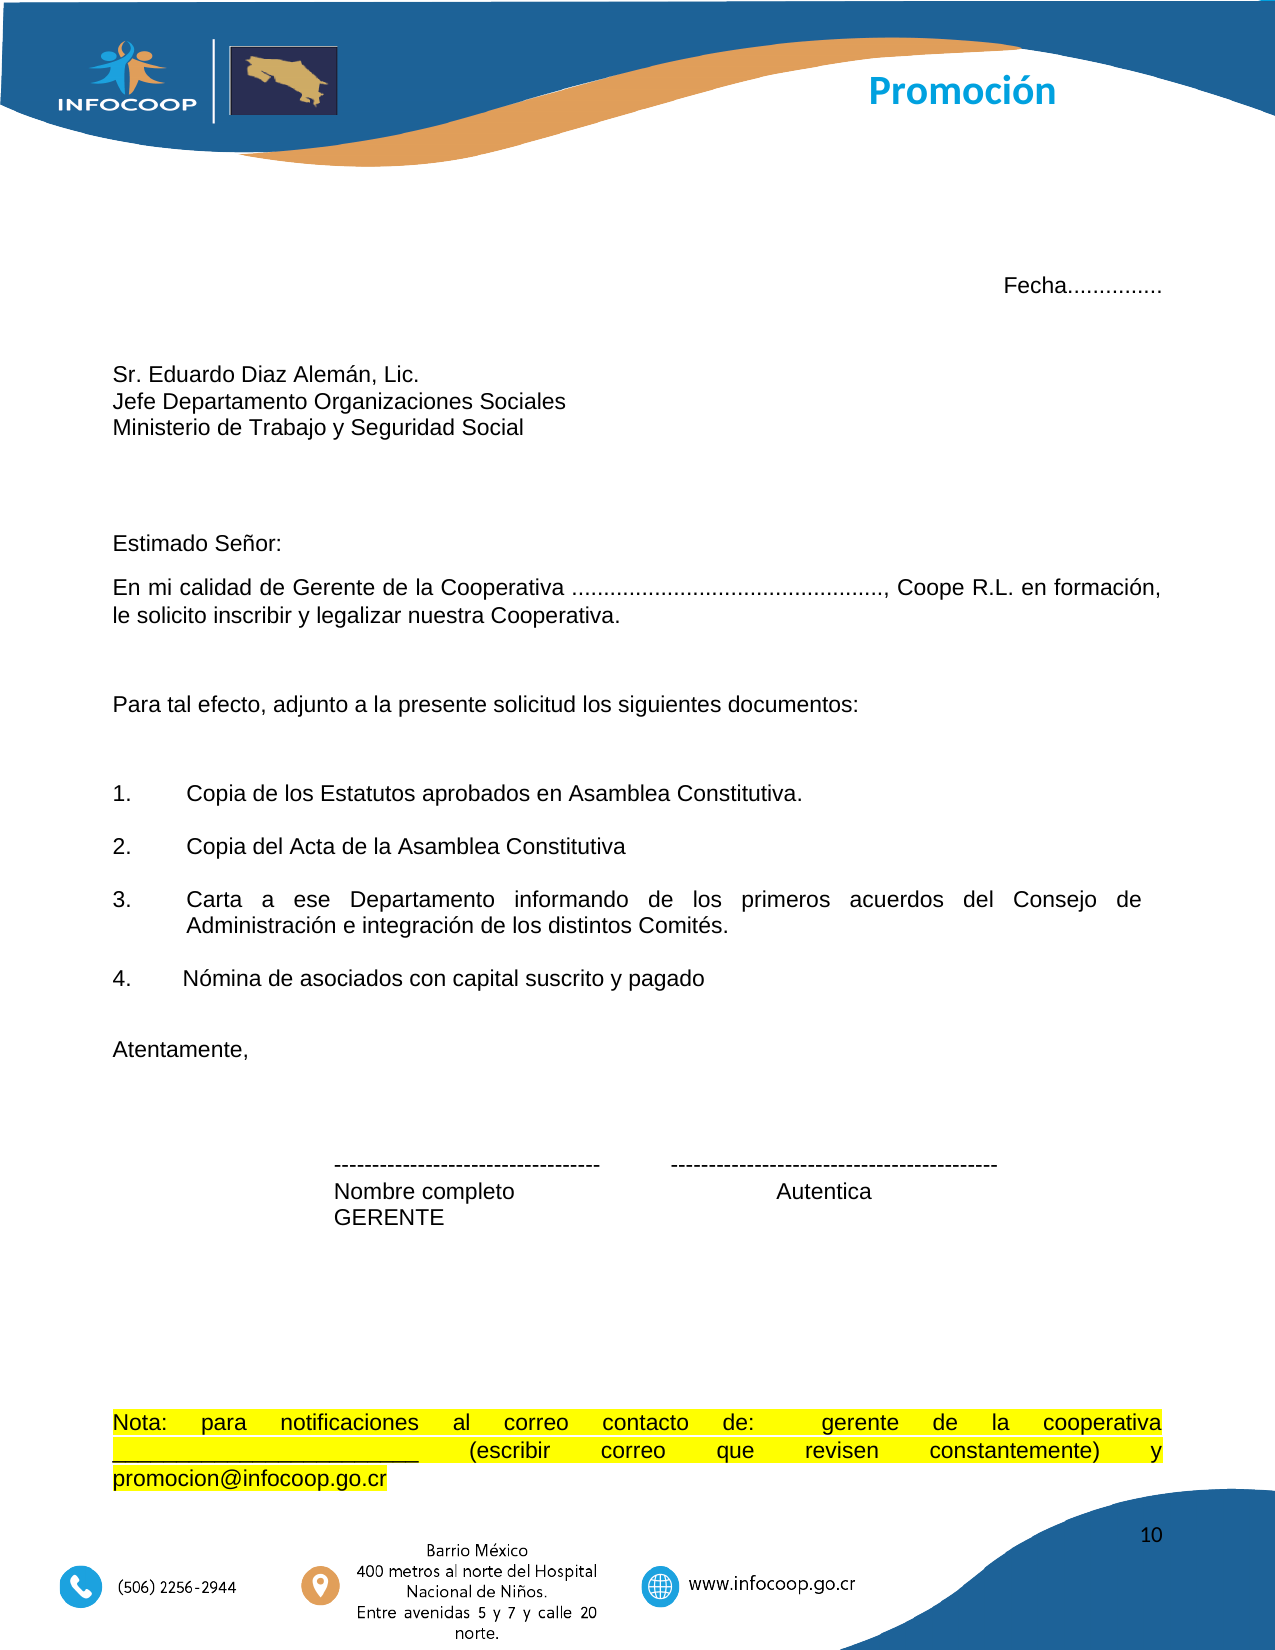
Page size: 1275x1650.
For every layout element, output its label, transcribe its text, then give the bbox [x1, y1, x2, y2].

text Sr. Eduardo Diaz Alemán, Lic. [112, 361, 1162, 388]
text Nombre completo Autentica [260, 1178, 1162, 1204]
text Atentamente, [112, 1036, 1162, 1062]
text 4. Nómina de asociados con capital suscrito y pagado [112, 965, 1162, 991]
picture [59, 1488, 1275, 1650]
text Estimado Señor: [112, 529, 1162, 556]
text En mi calidad de Gerente de la Cooperativa ................................................., Coope R.L. en formación, le solicito inscribir y legalizar nuestra Cooperativa. [112, 574, 1162, 628]
text Ministerio de Trabajo y Seguridad Social [112, 414, 1162, 440]
text GERENTE [260, 1204, 1162, 1230]
text Fecha............... [112, 272, 1162, 298]
text Jefe Departamento Organizaciones Sociales [112, 388, 1162, 414]
text ----------------------------------- ------------------------------------------- [260, 1151, 1162, 1178]
text 1. Copia de los Estatutos aprobados en Asamblea Constitutiva. [112, 780, 1162, 807]
text Para tal efecto, adjunto a la presente solicitud los siguientes documentos: [112, 691, 1162, 717]
text 3. Carta a ese Departamento informando de los primeros acuerdos del Consejo de Administración e integración de los distintos Comités. [112, 886, 1162, 938]
text 2. Copia del Acta de la Asamblea Constitutiva [112, 833, 1162, 859]
picture [0, 0, 1275, 167]
text Nota: para notificaciones al correo contacto de: gerente de la cooperativa ________________________ (escribir correo que revisen constantemente) y promocion@infocoop.go.cr [112, 1463, 1162, 1491]
